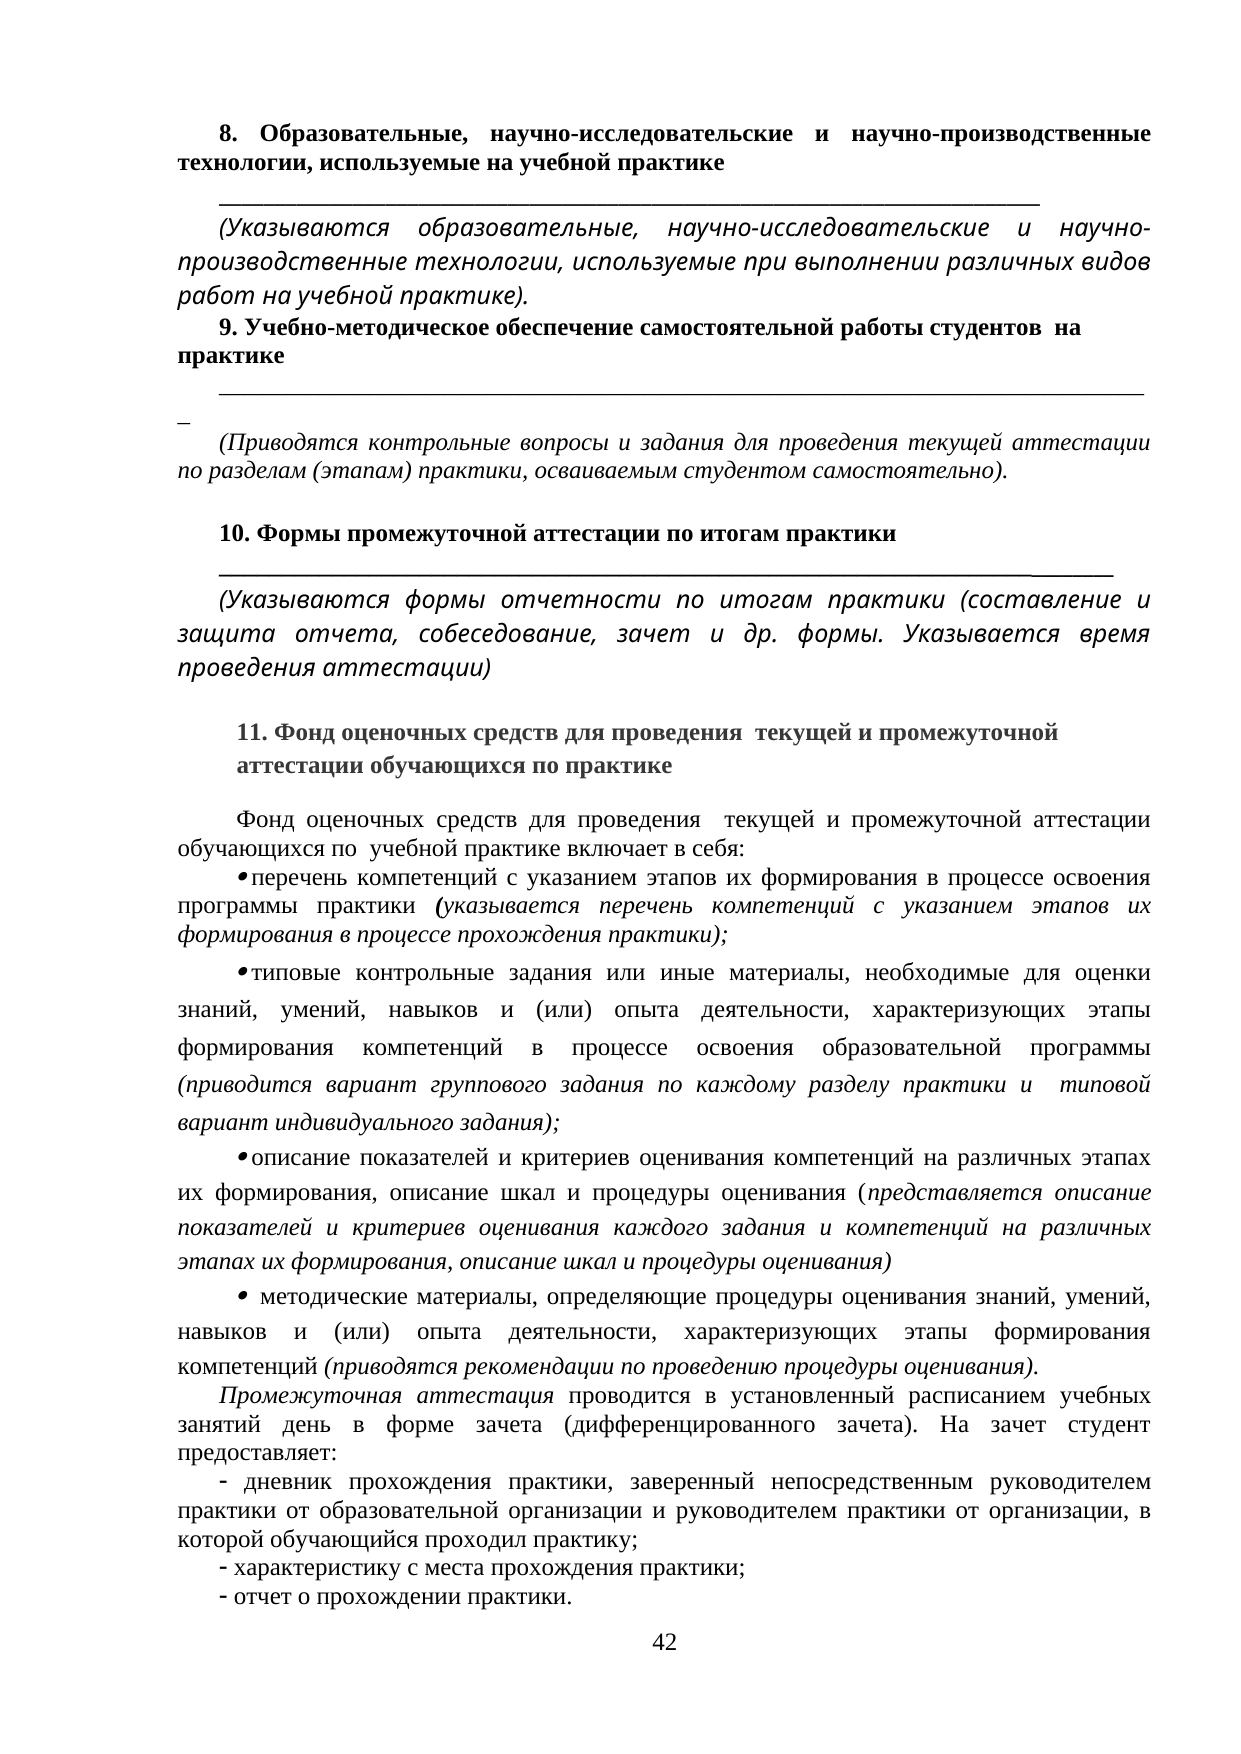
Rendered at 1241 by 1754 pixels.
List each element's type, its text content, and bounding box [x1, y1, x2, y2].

text Промежуточная аттестация проводится в установленный расписанием учебных занятий день в форме зачета (дифференцированного зачета). На зачет студент предоставляет: [177, 1380, 1152, 1466]
text отчет о прохождении практики. [177, 1581, 1152, 1610]
text характеристику с места прохождения практики; [177, 1552, 1152, 1581]
text __________________________________________________________________________ [177, 176, 1152, 210]
text ___________________________________________________________________________ [177, 369, 1152, 427]
list описание показателей и критериев оценивания компетенций на различных этапах их формирования, описание шкал и процедуры оценивания (представляется описание показателей и критериев оценивания каждого задания и компетенций на различных этапах их формирования, описание шкал и процедуры оценивания) [177, 1136, 1152, 1275]
list методические материалы, определяющие процедуры оценивания знаний, умений, навыков и (или) опыта деятельности, характеризующих этапы формирования компетенций (приводятся рекомендации по проведению процедуры оценивания). [177, 1275, 1152, 1380]
text (Приводятся контрольные вопросы и задания для проведения текущей аттестации по разделам (этапам) практики, осваиваемым студентом самостоятельно). [177, 427, 1152, 484]
text 11. Фонд оценочных средств для проведения текущей и промежуточной аттестации обучающихся по практике [236, 717, 1152, 779]
list типовые контрольные задания или иные материалы, необходимые для оценки знаний, умений, навыков и (или) опыта деятельности, характеризующих этапы формирования компетенций в процессе освоения образовательной программы (приводится вариант группового задания по каждому разделу практики и типовой вариант индивидуального задания); [177, 948, 1152, 1136]
text (Указываются формы отчетности по итогам практики (составление и защита отчета, собеседование, зачет и др. формы. Указывается время проведения аттестации) [177, 581, 1152, 683]
text 9. Учебно-методическое обеспечение самостоятельной работы студентов на практике [177, 312, 1152, 369]
list перечень компетенций с указанием этапов их формирования в процессе освоения программы практики (указывается перечень компетенций с указанием этапов их формирования в процессе прохождения практики); [177, 862, 1152, 948]
text 10. Формы промежуточной аттестации по итогам практики [177, 518, 1152, 547]
text Фонд оценочных средств для проведения текущей и промежуточной аттестации обучающихся по учебной практике включает в себя: [177, 804, 1152, 862]
text (Указываются образовательные, научно-исследовательские и научно-производственные технологии, используемые при выполнении различных видов работ на учебной практике). [177, 210, 1152, 312]
text _________________________________________________________________________ [177, 547, 1152, 581]
text 8. Образовательные, научно-исследовательские и научно-производственные технологии, используемые на учебной практике [177, 118, 1152, 176]
text дневник прохождения практики, заверенный непосредственным руководителем практики от образовательной организации и руководителем практики от организации, в которой обучающийся проходил практику; [177, 1466, 1152, 1552]
